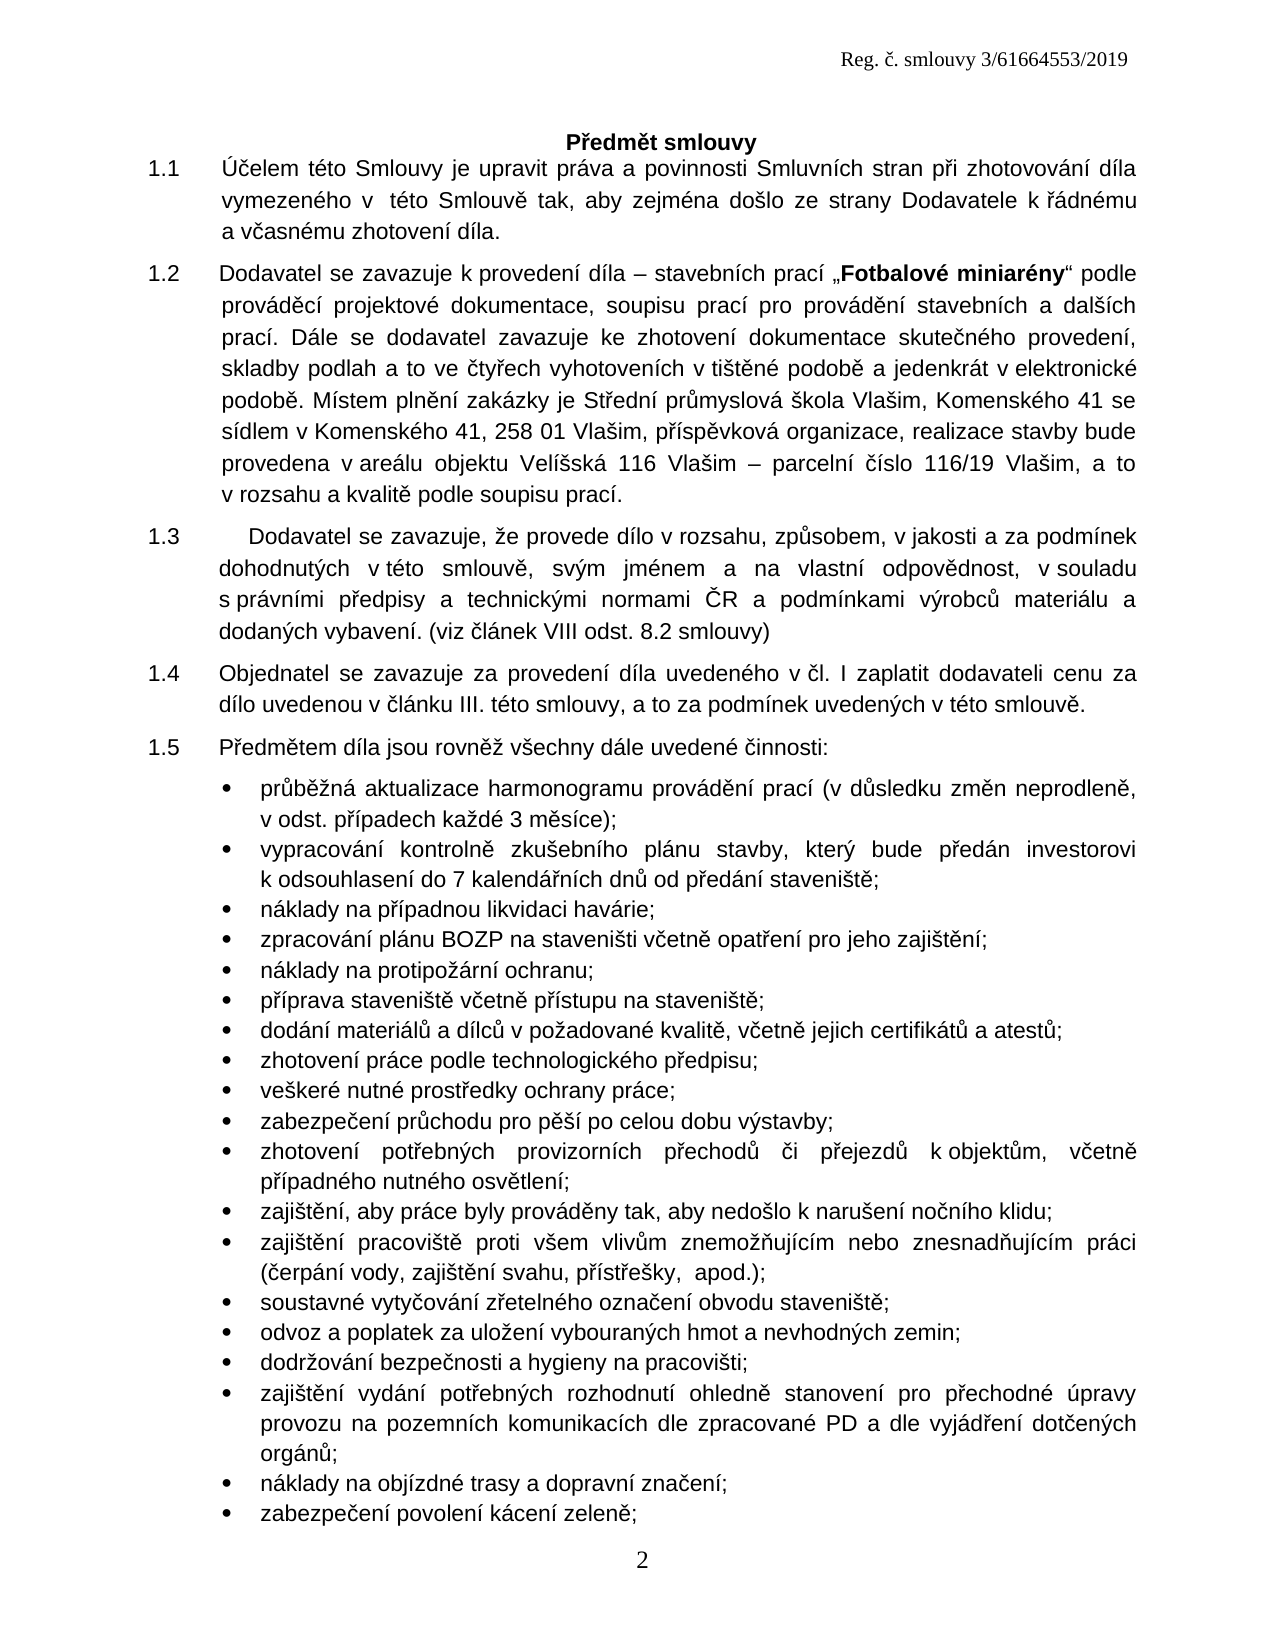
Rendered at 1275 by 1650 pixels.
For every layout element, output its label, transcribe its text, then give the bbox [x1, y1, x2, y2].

list příprava staveniště včetně přístupu na staveniště; [223, 987, 1137, 1013]
text Dodavatel se zavazuje k provedení díla – stavebních prací „Fotbalové miniarény“ podle prováděcí projektové dokumentace, soupisu prací pro provádění stavebních a dalších prací. Dále se dodavatel zavazuje ke zhotovení dokumentace skutečného provedení, skladby podlah a to ve čtyřech vyhotoveních v tištěné podobě a jedenkrát v elektronické podobě. Místem plnění zakázky je Střední průmyslová škola Vlašim, Komenského 41 se sídlem v Komenského 41, 258 01 Vlašim, příspěvková organizace, realizace stavby bude provedena v areálu objektu Velíšská 116 Vlašim – parcelní číslo 116/19 Vlašim, a to v rozsahu a kvalitě podle soupisu prací. [148, 260, 1137, 508]
list průběžná aktualizace harmonogramu provádění prací (v důsledku změn neprodleně, v odst. případech každé 3 měsíce); [223, 775, 1137, 832]
list vypracování kontrolně zkušebního plánu stavby, který bude předán investorovi k odsouhlasení do 7 kalendářních dnů od předání staveniště; [223, 836, 1137, 892]
list odvoz a poplatek za uložení vybouraných hmot a nevhodných zemin; [223, 1319, 1137, 1346]
list zabezpečení průchodu pro pěší po celou dobu výstavby; [223, 1108, 1137, 1134]
list dodržování bezpečnosti a hygieny na pracovišti; [223, 1349, 1137, 1376]
list náklady na protipožární ochranu; [223, 957, 1137, 983]
list zhotovení práce podle technologického předpisu; [223, 1047, 1137, 1074]
list zpracování plánu BOZP na staveništi včetně opatření pro jeho zajištění; [223, 926, 1137, 953]
text Předmět smlouvy [185, 129, 1137, 155]
text Účelem této Smlouvy je upravit práva a povinnosti Smluvních stran při zhotovování díla vymezeného v této Smlouvě tak, aby zejména došlo ze strany Dodavatele k řádnému a včasnému zhotovení díla. [148, 155, 1137, 245]
text Dodavatel se zavazuje, že provede dílo v rozsahu, způsobem, v jakosti a za podmínek dohodnutých v této smlouvě, svým jménem a na vlastní odpovědnost, v souladu s právními předpisy a technickými normami ČR a podmínkami výrobců materiálu a dodaných vybavení. (viz článek VIII odst. 8.2 smlouvy) [148, 523, 1137, 644]
text Objednatel se zavazuje za provedení díla uvedeného v čl. I zaplatit dodavateli cenu za dílo uvedenou v článku III. této smlouvy, a to za podmínek uvedených v této smlouvě. [148, 660, 1137, 718]
list soustavné vytyčování zřetelného označení obvodu staveniště; [223, 1289, 1137, 1315]
list veškeré nutné prostředky ochrany práce; [223, 1077, 1137, 1104]
list zhotovení potřebných provizorních přechodů či přejezdů k objektům, včetně případného nutného osvětlení; [223, 1138, 1137, 1194]
text Předmětem díla jsou rovněž všechny dále uvedené činnosti: [148, 733, 1137, 760]
list zajištění vydání potřebných rozhodnutí ohledně stanovení pro přechodné úpravy provozu na pozemních komunikacích dle zpracované PD a dle vyjádření dotčených orgánů; [223, 1379, 1137, 1466]
list dodání materiálů a dílců v požadované kvalitě, včetně jejich certifikátů a atestů; [223, 1017, 1137, 1043]
list náklady na objízdné trasy a dopravní značení; [223, 1470, 1137, 1497]
list zajištění, aby práce byly prováděny tak, aby nedošlo k narušení nočního klidu; [223, 1198, 1137, 1225]
list zabezpečení povolení kácení zeleně; [223, 1500, 1137, 1527]
list náklady na případnou likvidaci havárie; [223, 896, 1137, 923]
list zajištění pracoviště proti všem vlivům znemožňujícím nebo znesnadňujícím práci (čerpání vody, zajištění svahu, přístřešky, apod.); [223, 1228, 1137, 1285]
